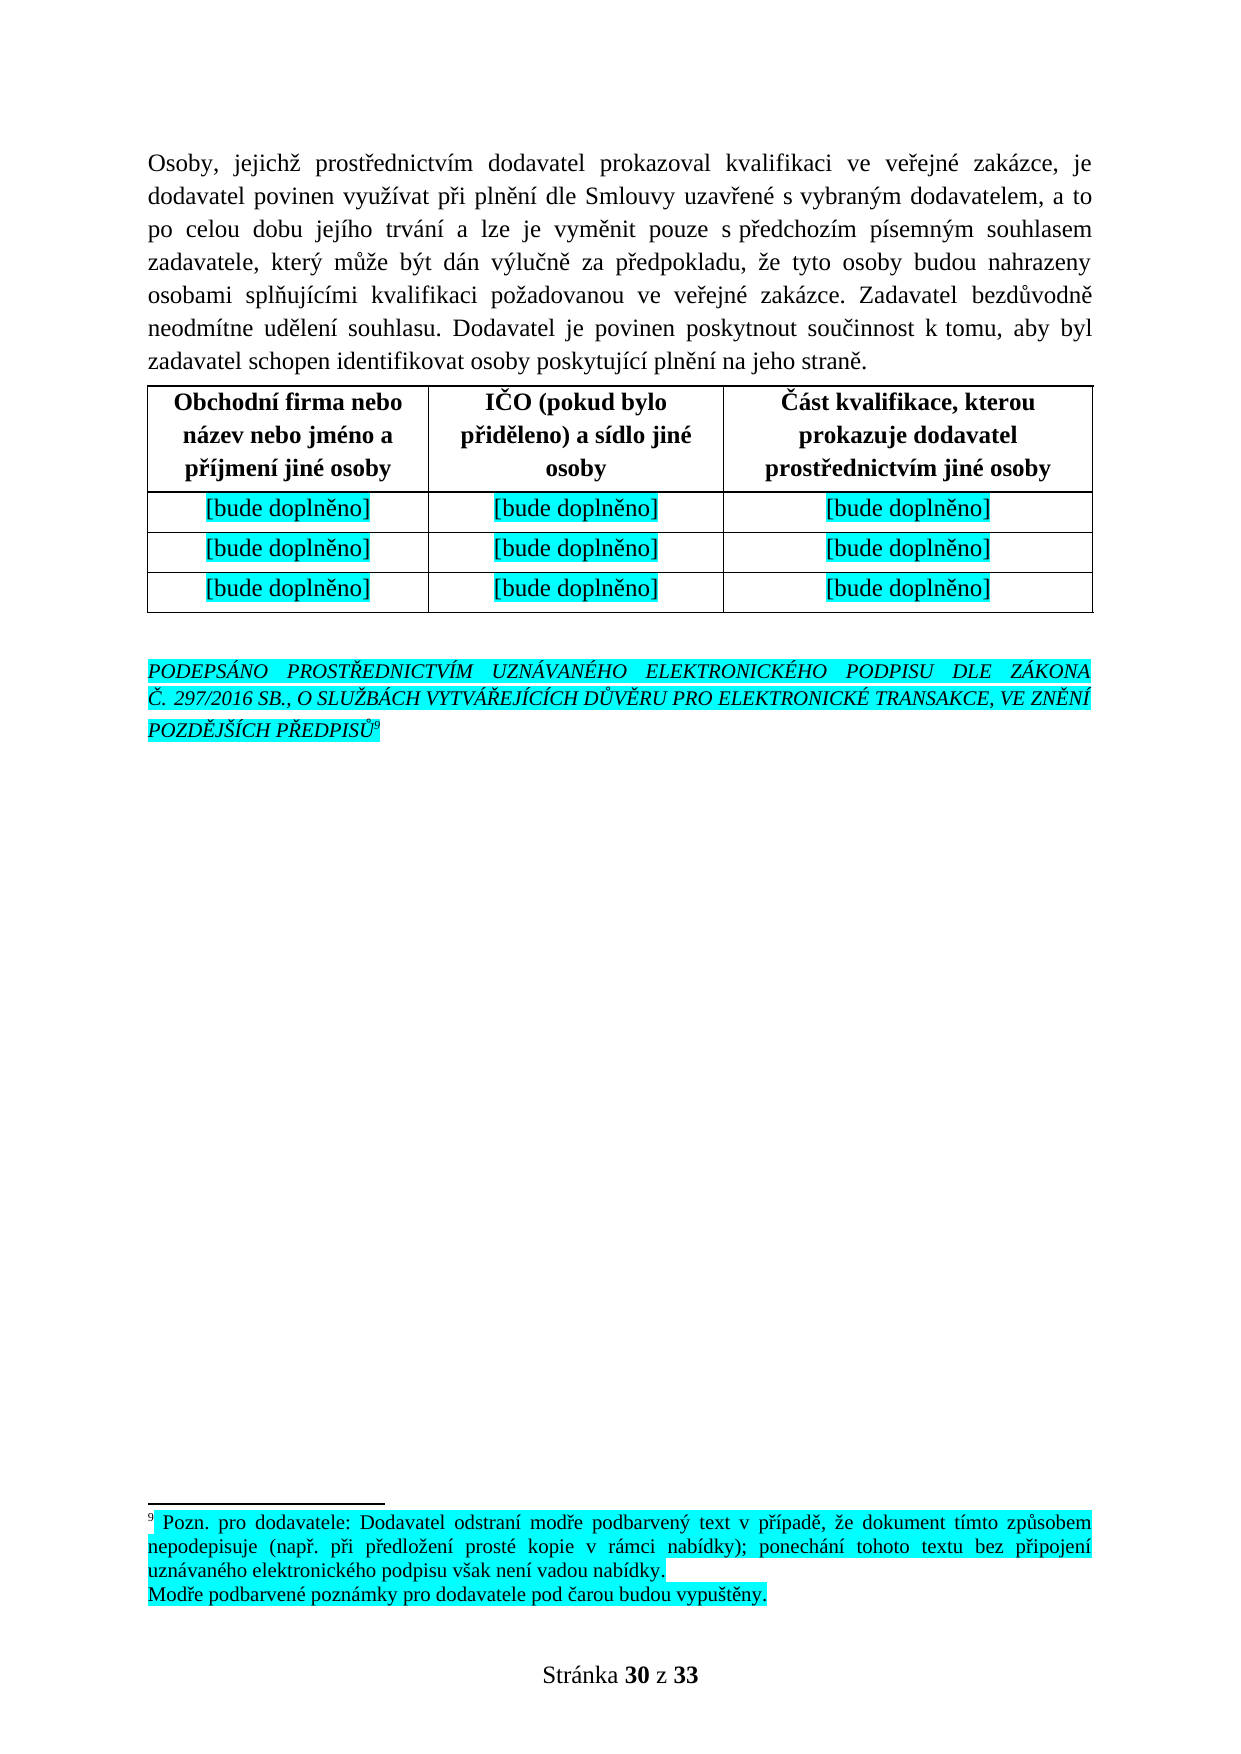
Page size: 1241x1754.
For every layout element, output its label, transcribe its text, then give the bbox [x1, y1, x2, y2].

table_header Obchodní firma nebo název nebo jméno a příjmení jiné osoby [148, 387, 428, 491]
text PODEPSÁNO PROSTŘEDNICTVÍM UZNÁVANÉHO ELEKTRONICKÉHO PODPISU DLE ZÁKONA Č. 297/2016 SB., O SLUŽBÁCH VYTVÁŘEJÍCÍCH DŮVĚRU PRO ELEKTRONICKÉ TRANSAKCE, VE ZNĚNÍ POZDĚJŠÍCH PŘEDPISŮ [148, 659, 1092, 743]
table_cell [bude doplněno] [148, 493, 428, 531]
table_cell [bude doplněno] [429, 573, 723, 612]
table_cell [bude doplněno] [148, 533, 428, 571]
table_header Část kvalifikace, kterou prokazuje dodavatel prostřednictvím jiné osoby [724, 387, 1092, 491]
table_cell [bude doplněno] [429, 493, 723, 531]
subtitle Osoby, jejichž prostřednictvím dodavatel prokazoval kvalifikaci ve veřejné zakázce, je dodavatel povinen využívat při plnění dle Smlouvy uzavřené s vybraným dodavatelem, a to po celou dobu jejího trvání a lze je vyměnit pouze s předchozím písemným souhlasem zadavatele, který může být dán výlučně za předpokladu, že tyto osoby budou nahrazeny osobami splňujícími kvalifikaci požadovanou ve veřejné zakázce. Zadavatel bezdůvodně neodmítne udělení souhlasu. Dodavatel je povinen poskytnout součinnost k tomu, aby byl zadavatel schopen identifikovat osoby poskytující plnění na jeho straně. [148, 148, 1092, 374]
table_cell [bude doplněno] [429, 533, 723, 571]
table_cell [bude doplněno] [148, 573, 428, 612]
table_cell [bude doplněno] [724, 533, 1092, 571]
table_cell [bude doplněno] [724, 493, 1092, 531]
table_cell [bude doplněno] [724, 573, 1092, 612]
table_header IČO (pokud bylo přiděleno) a sídlo jiné osoby [429, 387, 723, 491]
